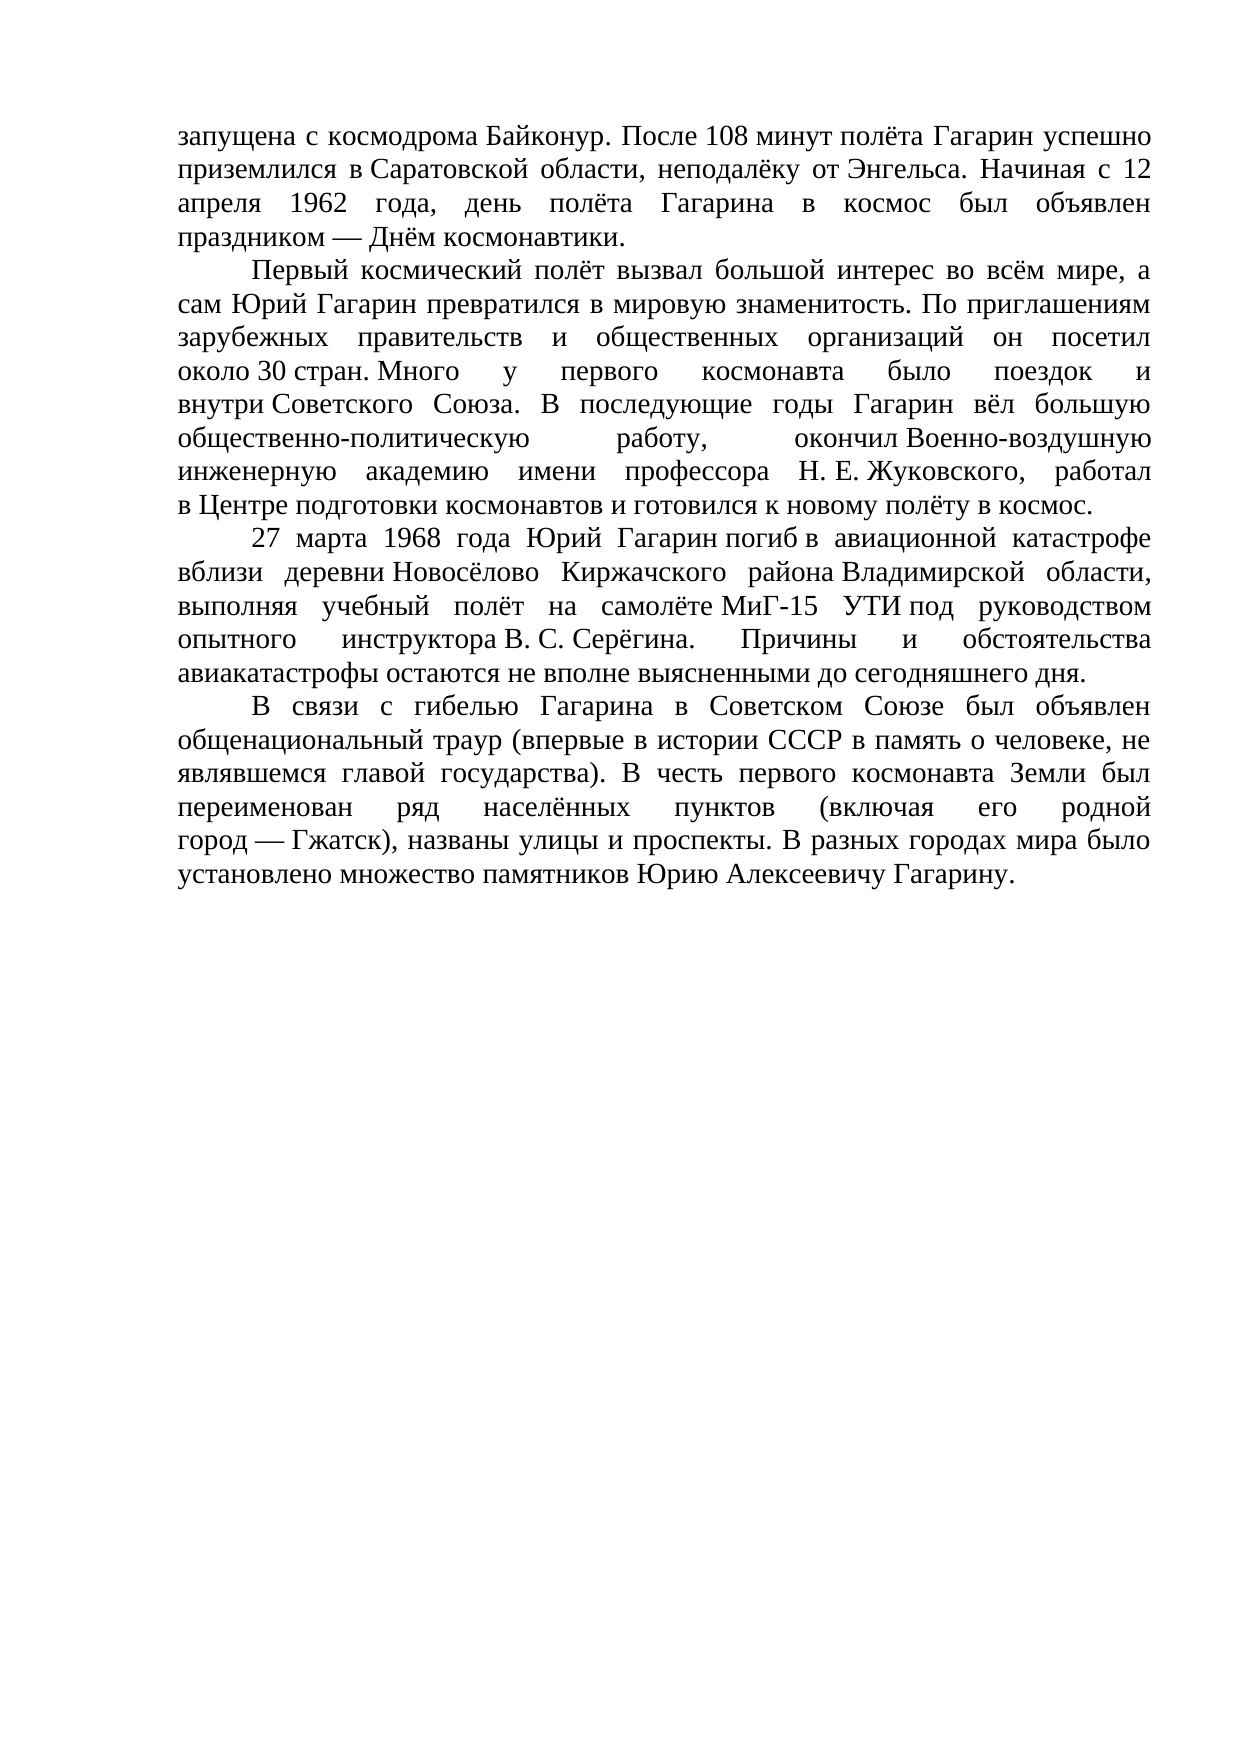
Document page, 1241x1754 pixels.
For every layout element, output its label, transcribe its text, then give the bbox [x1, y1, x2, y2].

text 27 марта 1968 года Юрий Гагарин погиб в авиационной катастрофе вблизи деревни Новосёлово Киржачского района Владимирской области, выполняя учебный полёт на самолёте МиГ-15 УТИ под руководством опытного инструктора В. С. Серёгина. Причины и обстоятельства авиакатастрофы остаются не вполне выясненными до сегодняшнего дня. [177, 521, 1152, 688]
text В связи с гибелью Гагарина в Советском Союзе был объявлен общенациональный траур (впервые в истории СССР в память о человеке, не являвшемся главой государства). В честь первого космонавта Земли был переименован ряд населённых пунктов (включая его родной город — Гжатск), названы улицы и проспекты. В разных городах мира было установлено множество памятников Юрию Алексеевичу Гагарину. [177, 688, 1152, 889]
text Первый космический полёт вызвал большой интерес во всём мире, а сам Юрий Гагарин превратился в мировую знаменитость. По приглашениям зарубежных правительств и общественных организаций он посетил около 30 стран. Много у первого космонавта было поездок и внутри Советского Союза. В последующие годы Гагарин вёл большую общественно-политическую работу, окончил Военно-воздушную инженерную академию имени профессора Н. Е. Жуковского, работал в Центре подготовки космонавтов и готовился к новому полёту в космос. [177, 252, 1152, 521]
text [177, 118, 1152, 252]
